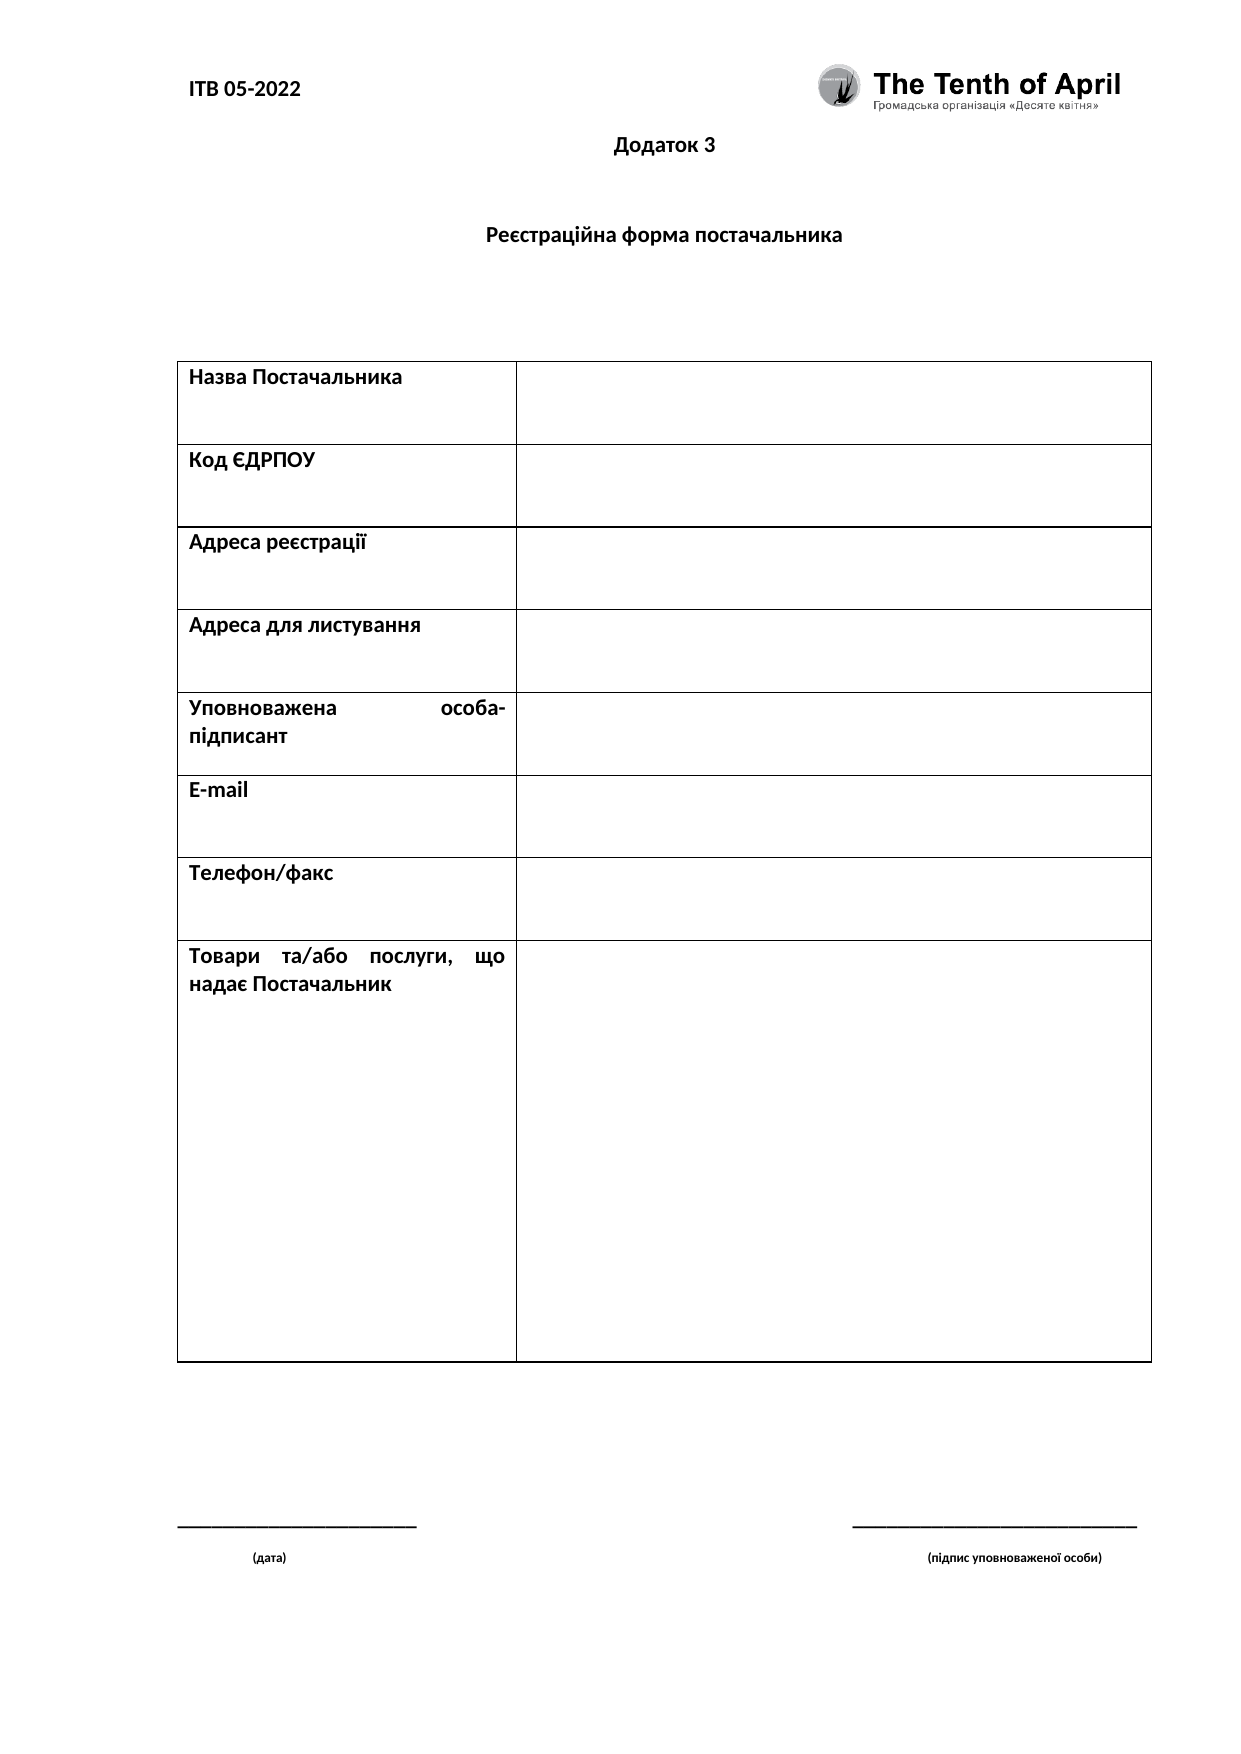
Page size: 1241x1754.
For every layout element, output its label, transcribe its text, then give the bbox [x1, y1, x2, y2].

table_cell E-mail [178, 776, 516, 857]
table_cell Адреса для листування [178, 610, 516, 692]
table_cell [517, 693, 1151, 774]
text (дата) (підпис уповноваженої особи) [177, 1550, 1152, 1578]
text _____________________ _________________________ [177, 1503, 1152, 1531]
text Додаток 3 Реєстраційна форма постачальника [177, 130, 1152, 248]
table_cell [517, 858, 1151, 940]
table_cell Уповноважена особа-підписант [178, 693, 516, 774]
table_cell [517, 610, 1151, 692]
table_cell [517, 528, 1151, 609]
table_cell [517, 776, 1151, 857]
table_cell Код ЄДРПОУ [178, 445, 516, 526]
picture [785, 25, 1152, 130]
table_cell Адреса реєстрації [178, 528, 516, 609]
table_cell Товари та/або послуги, що надає Постачальник [178, 941, 516, 1361]
table_cell [517, 445, 1151, 526]
table_cell [517, 941, 1151, 1361]
table_header Назва Постачальника [178, 362, 516, 444]
table_cell Телефон/факс [178, 858, 516, 940]
table_header [517, 362, 1151, 444]
